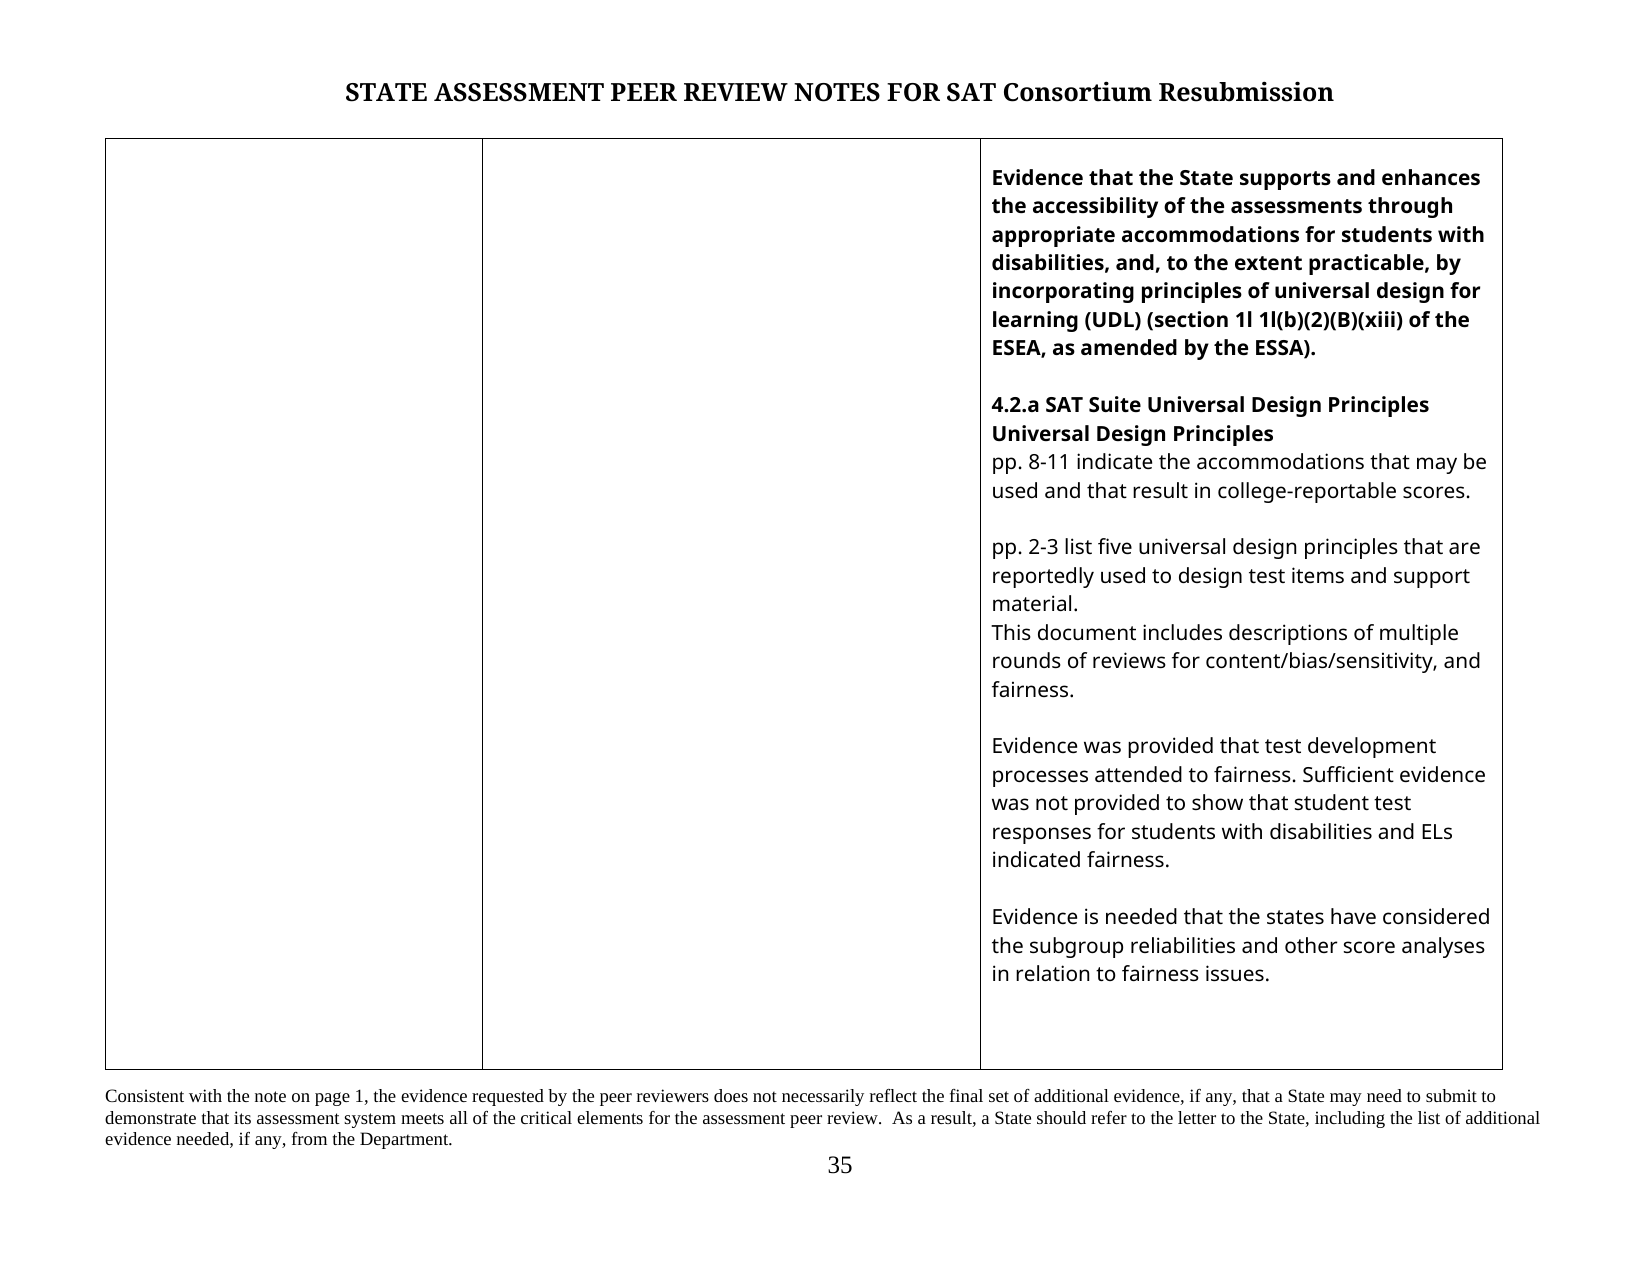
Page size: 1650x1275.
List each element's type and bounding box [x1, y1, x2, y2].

table_cell [981, 139, 1502, 1068]
table_cell [106, 139, 482, 1068]
table_cell [483, 139, 980, 1068]
